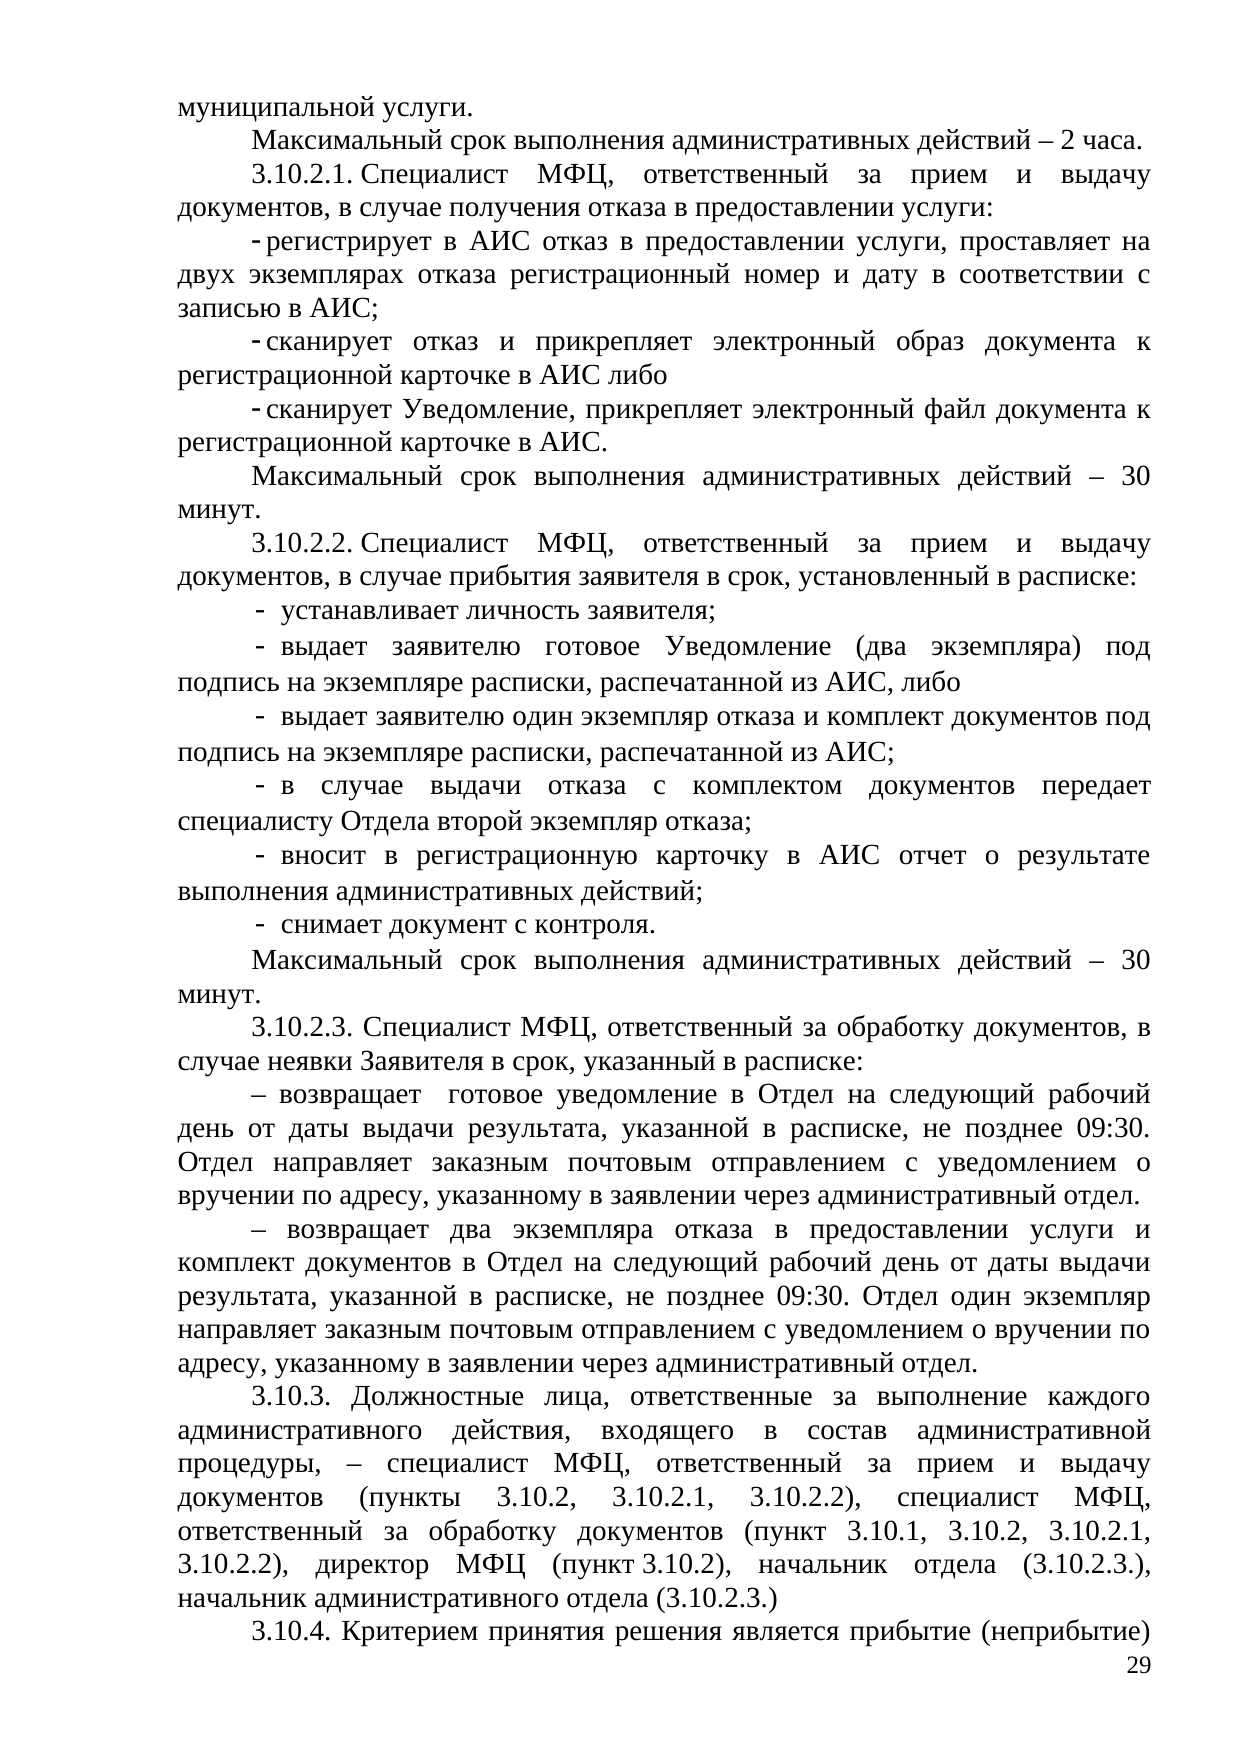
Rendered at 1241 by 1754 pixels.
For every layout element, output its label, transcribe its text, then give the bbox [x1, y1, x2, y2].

text 3.10.2.3. Специалист МФЦ, ответственный за обработку документов, в случае неявки Заявителя в срок, указанный в расписке: [177, 1009, 1152, 1077]
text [177, 89, 1152, 122]
text – возвращает два экземпляра отказа в предоставлении услуги и комплект документов в Отдел на следующий рабочий день от даты выдачи результата, указанной в расписке, не позднее 09:30. Отдел один экземпляр направляет заказным почтовым отправлением с уведомлением о вручении по адресу, указанному в заявлении через административный отдел. [177, 1211, 1152, 1378]
text Максимальный срок выполнения административных действий – 30 минут. [177, 942, 1152, 1009]
list выдает заявителю один экземпляр отказа и комплект документов под подпись на экземпляре расписки, распечатанной из АИС; [177, 698, 1152, 767]
list регистрирует в АИС отказ в предоставлении услуги, проставляет на двух экземплярах отказа регистрационный номер и дату в соответствии с записью в АИС; [177, 223, 1152, 323]
text – возвращает готовое уведомление в Отдел на следующий рабочий день от даты выдачи результата, указанной в расписке, не позднее 09:30. Отдел направляет заказным почтовым отправлением с уведомлением о вручении по адресу, указанному в заявлении через административный отдел. [177, 1077, 1152, 1211]
list в случае выдачи отказа с комплектом документов передает специалисту Отдела второй экземпляр отказа; [177, 767, 1152, 837]
text 3.10.3. Должностные лица, ответственные за выполнение каждого административного действия, входящего в состав административной процедуры, – специалист МФЦ, ответственный за прием и выдачу документов (пункты 3.10.2, 3.10.2.1, 3.10.2.2), специалист МФЦ, ответственный за обработку документов (пункт 3.10.1, 3.10.2, 3.10.2.1, 3.10.2.2), директор МФЦ (пункт 3.10.2), начальник отдела (3.10.2.3.), начальник административного отдела (3.10.2.3.) [177, 1378, 1152, 1613]
list вносит в регистрационную карточку в АИС отчет о результате выполнения административных действий; [177, 837, 1152, 906]
text 3.10.2.1. Специалист МФЦ, ответственный за прием и выдачу документов, в случае получения отказа в предоставлении услуги: [177, 156, 1152, 223]
text 3.10.2.2. Специалист МФЦ, ответственный за прием и выдачу документов, в случае прибытия заявителя в срок, установленный в расписке: [177, 525, 1152, 592]
list сканирует отказ и прикрепляет электронный образ документа к регистрационной карточке в АИС либо [177, 323, 1152, 391]
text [177, 1613, 1152, 1647]
list устанавливает личность заявителя; [177, 592, 1152, 628]
text Максимальный срок выполнения административных действий – 30 минут. [177, 458, 1152, 525]
list сканирует Уведомление, прикрепляет электронный файл документа к регистрационной карточке в АИС. [177, 391, 1152, 458]
list снимает документ с контроля. [177, 906, 1152, 942]
list выдает заявителю готовое Уведомление (два экземпляра) под подпись на экземпляре расписки, распечатанной из АИС, либо [177, 628, 1152, 698]
text Максимальный срок выполнения административных действий – 2 часа. [177, 122, 1152, 156]
